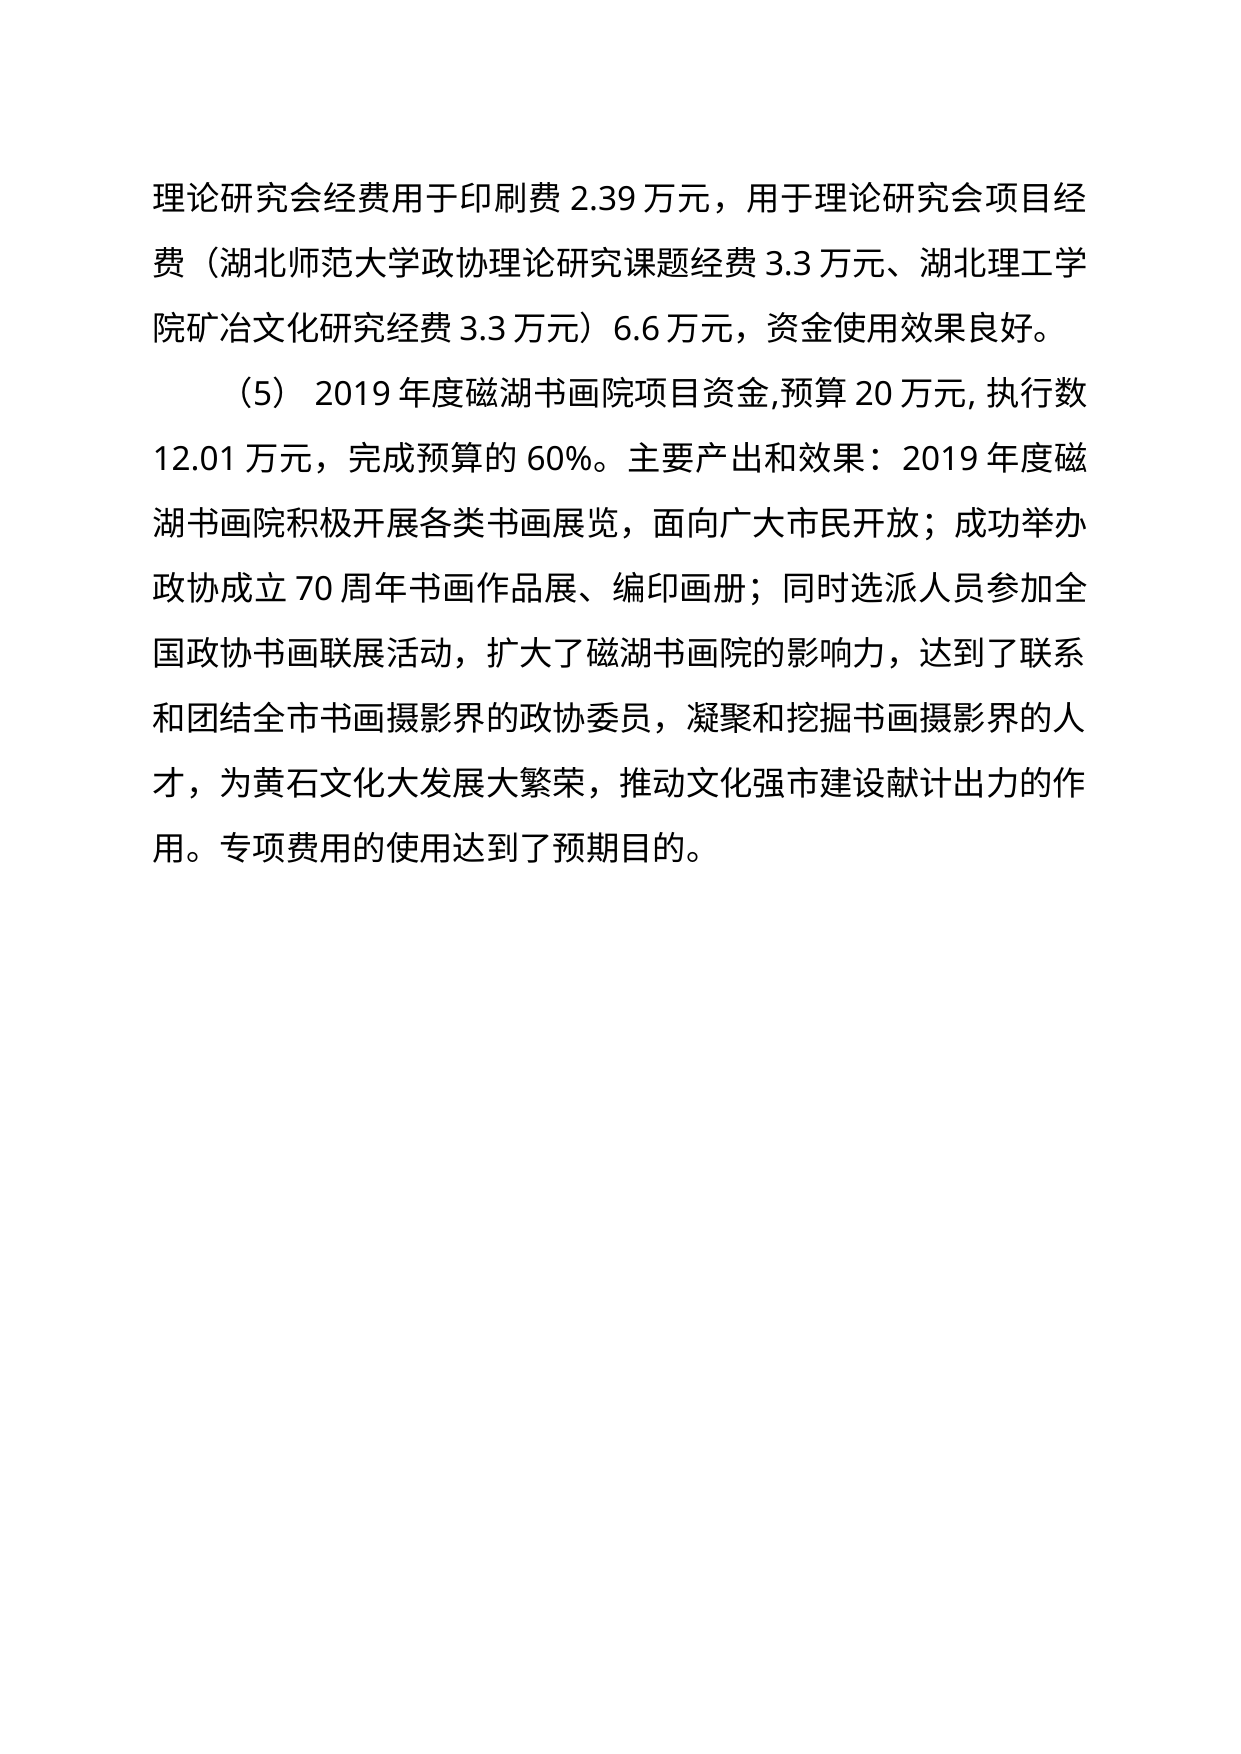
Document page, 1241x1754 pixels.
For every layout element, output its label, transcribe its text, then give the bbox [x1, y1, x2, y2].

text （5） 2019年度磁湖书画院项目资金,预算20万元, 执行数12.01万元，完成预算的60%。主要产出和效果：2019年度磁湖书画院积极开展各类书画展览，面向广大市民开放；成功举办政协成立70周年书画作品展、编印画册；同时选派人员参加全国政协书画联展活动，扩大了磁湖书画院的影响力，达到了联系和团结全市书画摄影界的政协委员，凝聚和挖掘书画摄影界的人才，为黄石文化大发展大繁荣，推动文化强市建设献计出力的作用。专项费用的使用达到了预期目的。 [152, 358, 1088, 878]
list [152, 163, 1088, 358]
